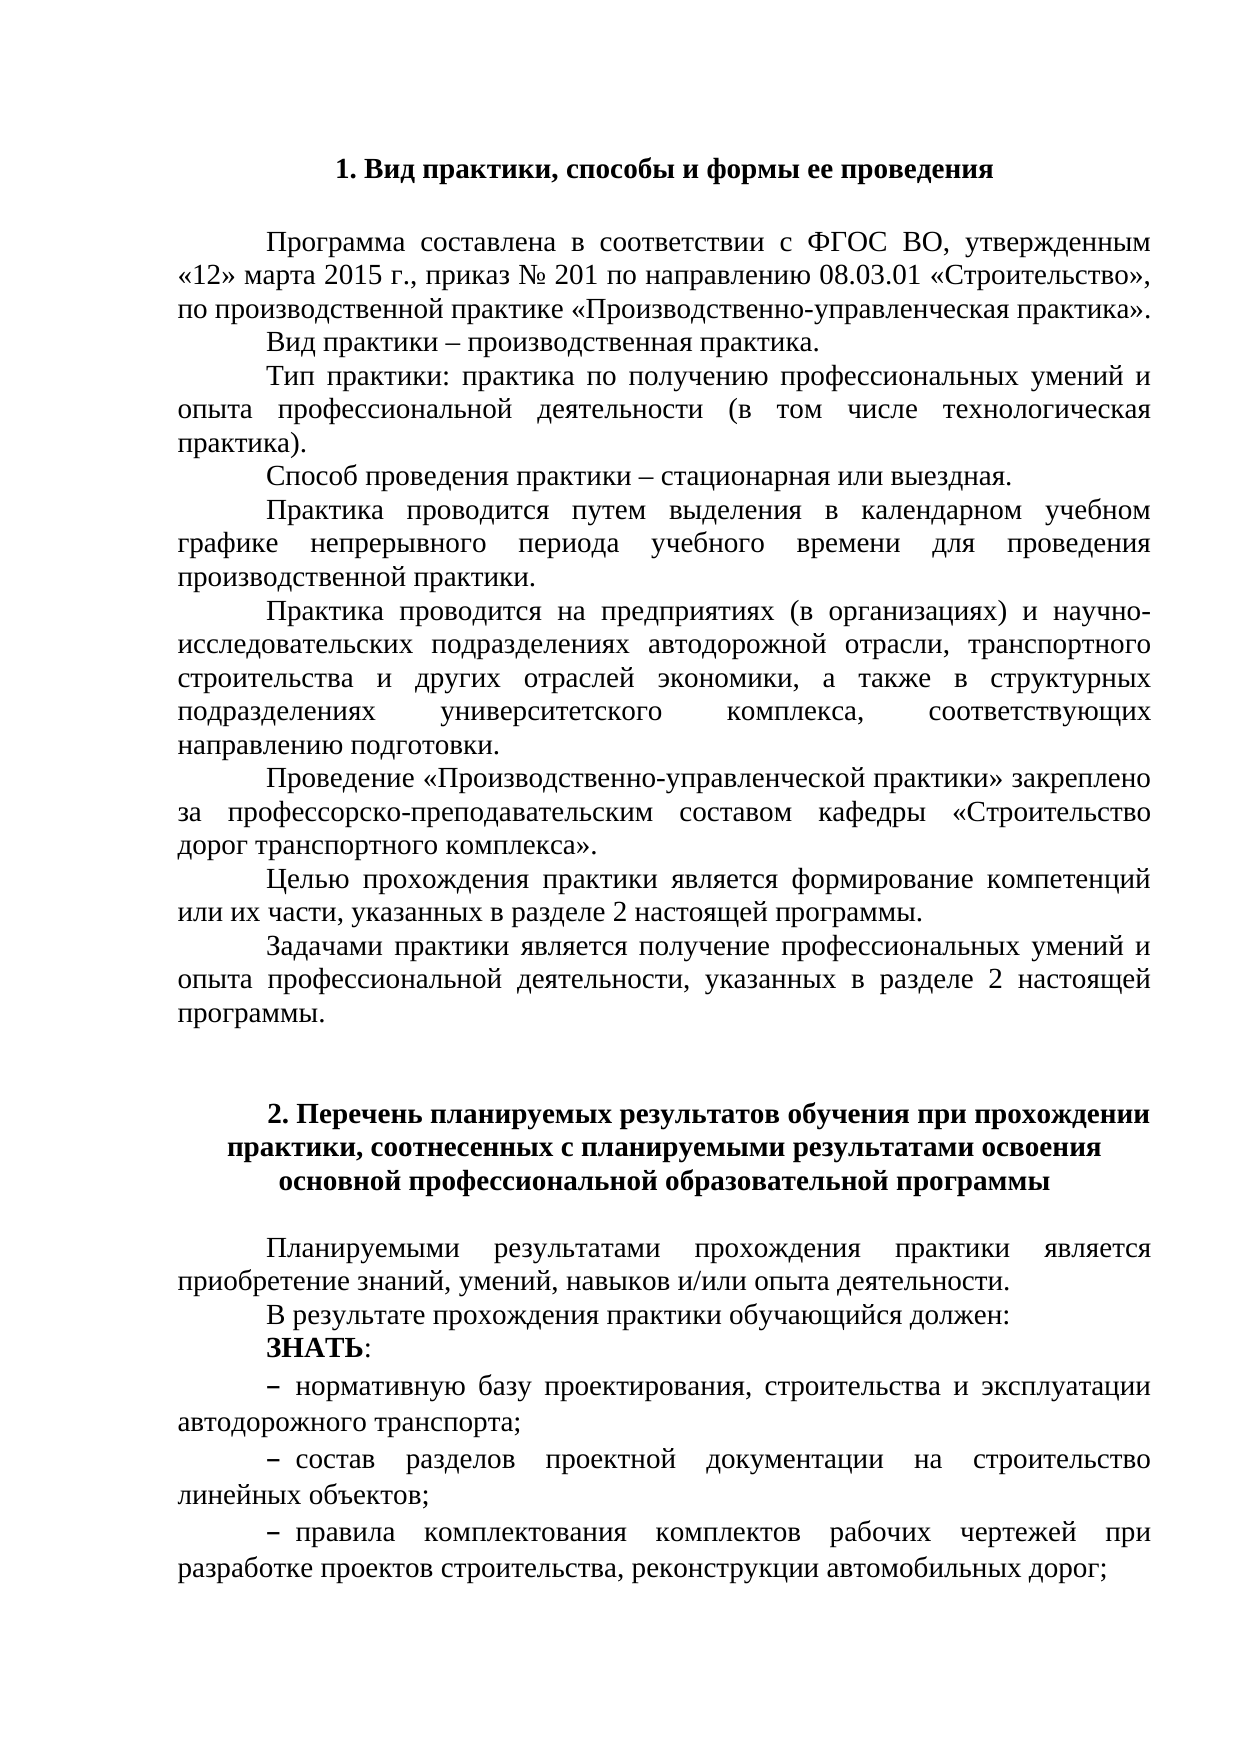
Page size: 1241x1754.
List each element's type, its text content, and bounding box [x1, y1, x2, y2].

text ЗНАТЬ: [177, 1331, 1152, 1364]
text Вид практики – производственная практика. [177, 324, 1152, 358]
text Планируемыми результатами прохождения практики является приобретение знаний, умений, навыков и/или опыта деятельности. [177, 1230, 1152, 1297]
text 2. Перечень планируемых результатов обучения при прохождении практики, соотнесенных с планируемыми результатами освоения основной профессиональной образовательной программы [177, 1096, 1152, 1196]
list правила комплектования комплектов рабочих чертежей при разработке проектов строительства, реконструкции автомобильных дорог; [177, 1511, 1152, 1584]
text В результате прохождения практики обучающийся должен: [177, 1297, 1152, 1331]
text Проведение «Производственно-управленческой практики» закреплено за профессорско-преподавательским составом кафедры «Строительство дорог транспортного комплекса». [177, 760, 1152, 861]
text Целью прохождения практики является формирование компетенций или их части, указанных в разделе 2 настоящей программы. [177, 861, 1152, 928]
text Способ проведения практики – стационарная или выездная. [177, 458, 1152, 492]
text Программа составлена в соответствии с ФГОС ВО, утвержденным «12» марта ., приказ № 201 по направлению 08.03.01 «Строительство», по производственной практике «Производственно-управленческая практика». [177, 224, 1152, 324]
list состав разделов проектной документации на строительство линейных объектов; [177, 1437, 1152, 1511]
text Практика проводится путем выделения в календарном учебном графике непрерывного периода учебного времени для проведения производственной практики. [177, 492, 1152, 593]
text Задачами практики является получение профессиональных умений и опыта профессиональной деятельности, указанных в разделе 2 настоящей программы. [177, 928, 1152, 1029]
list нормативную базу проектирования, строительства и эксплуатации автодорожного транспорта; [177, 1364, 1152, 1437]
text Практика проводится на предприятиях (в организациях) и научно-исследовательских подразделениях автодорожной отрасли, транспортного строительства и других отраслей экономики, а также в структурных подразделениях университетского комплекса, соответствующих направлению подготовки. [177, 593, 1152, 760]
text Тип практики: практика по получению профессиональных умений и опыта профессиональной деятельности (в том числе технологическая практика). [177, 358, 1152, 458]
text 1. Вид практики, способы и формы ее проведения [177, 152, 1152, 185]
